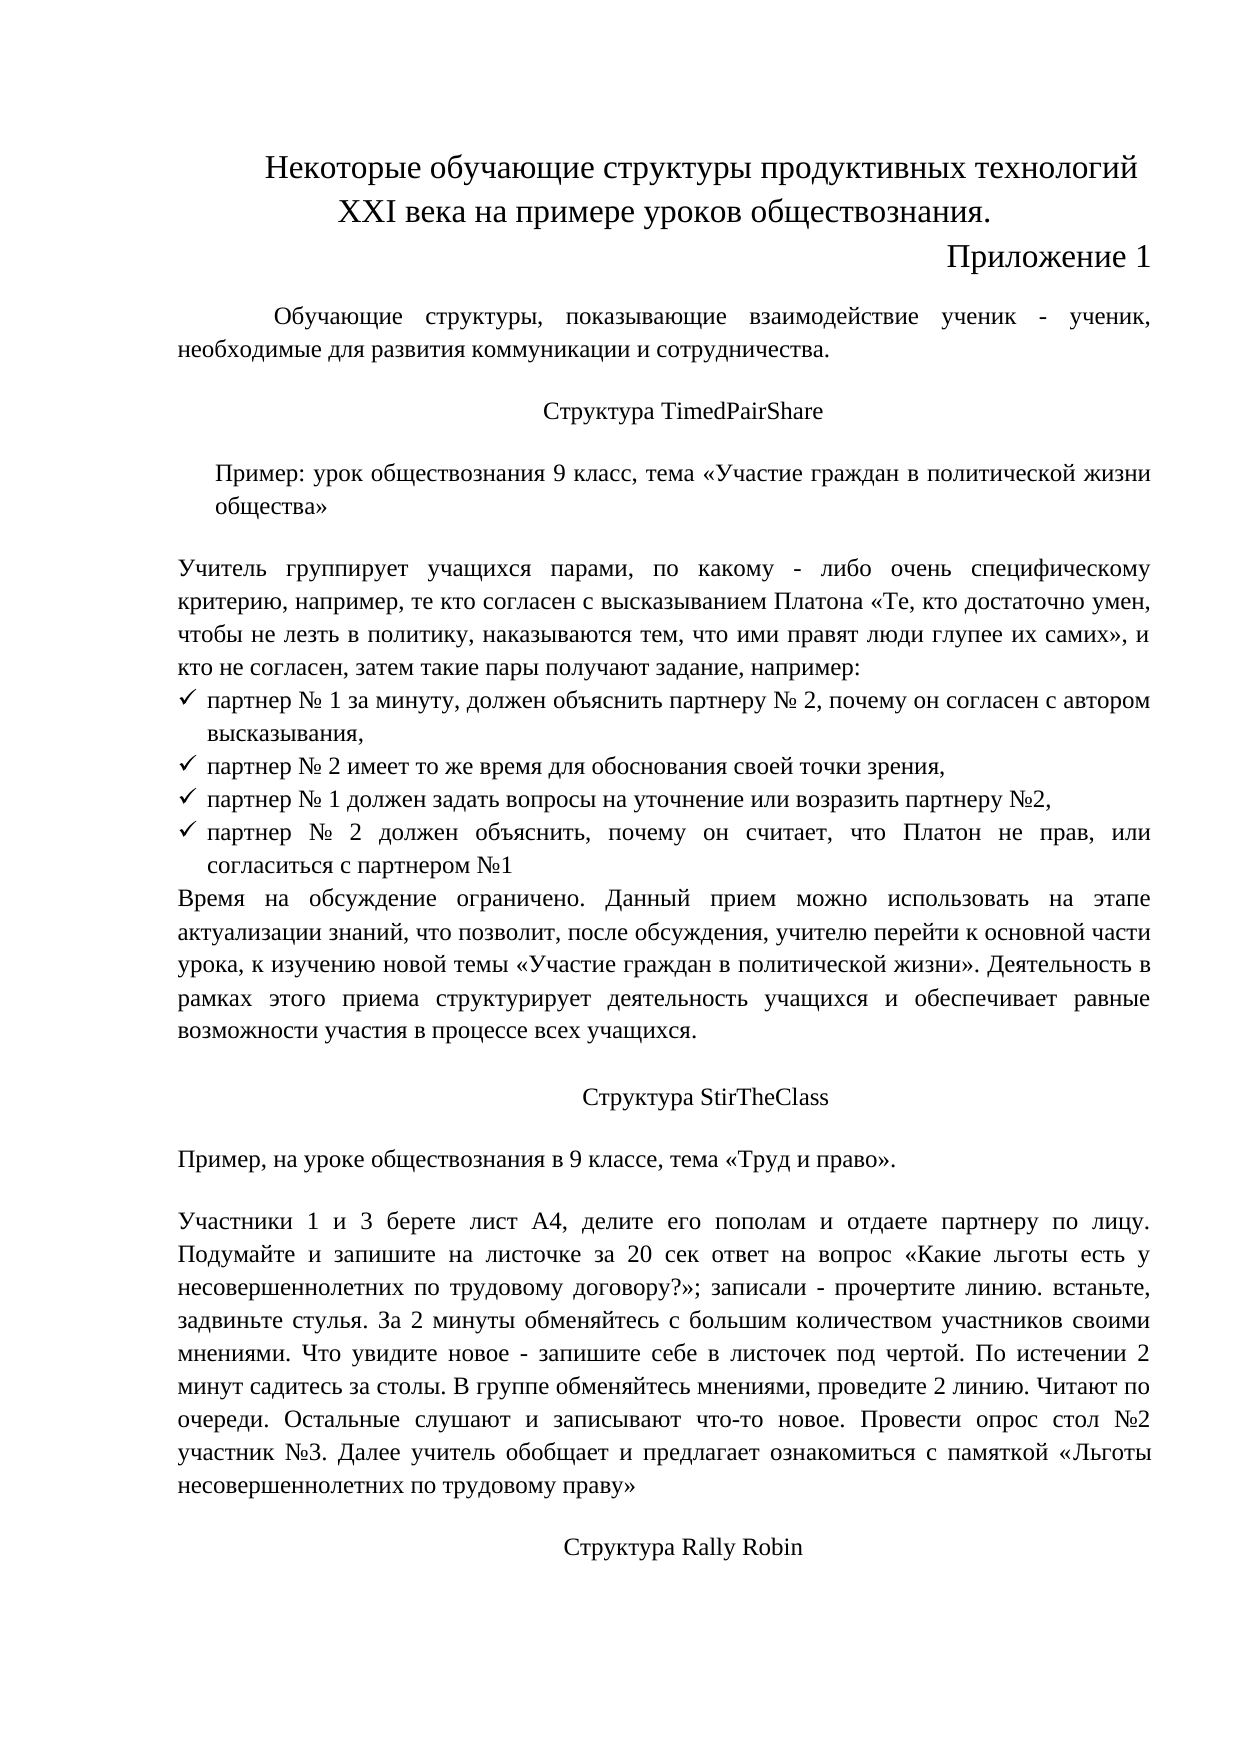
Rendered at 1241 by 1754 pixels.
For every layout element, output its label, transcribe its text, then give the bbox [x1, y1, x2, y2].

list партнер № 2 должен объяснить, почему он считает, что Платон не прав, или согласиться с партнером №1 [177, 817, 1152, 879]
text Приложение 1 [177, 236, 1152, 274]
list партнер № 2 имеет то же время для обоснования своей точки зрения, [177, 751, 1152, 780]
text Время на обсуждение ограничено. Данный прием можно использовать на этапе актуализации знаний, что позволит, после обсуждения, учителю перейти к основной части урока, к изучению новой темы «Участие граждан в политической жизни». Деятельность в рамках этого приема структурирует деятельность учащихся и обеспечивает равные возможности участия в процессе всех учащихся. [177, 883, 1152, 1044]
text Участники 1 и 3 берете лист А4, делите его пополам и отдаете партнеру по лицу. Подумайте и запишите на листочке за 20 сек ответ на вопрос «Какие льготы есть у несовершеннолетних по трудовому договору?»; записали - прочертите линию. встаньте, задвиньте стулья. За 2 минуты обменяйтесь с большим количеством участников своими мнениями. Что увидите новое - запишите себе в листочек под чертой. По истечении 2 минут садитесь за столы. В группе обменяйтесь мнениями, проведите 2 линию. Читают по очереди. Остальные слушают и записывают что-то новое. Провести опрос стол №2 участник №3. Далее учитель обобщает и предлагает ознакомиться с памяткой «Льготы несовершеннолетних по трудовому праву» [177, 1206, 1152, 1499]
text Учитель группирует учащихся парами, по какому - либо очень специфическому критерию, например, те кто согласен с высказыванием Платона «Те, кто достаточно умен, чтобы не лезть в политику, наказываются тем, что ими правят люди глупее их самих», и кто не согласен, затем такие пары получают задание, например: [177, 553, 1152, 681]
text Структура TimedPairShare [215, 396, 1152, 425]
list партнер № 1 должен задать вопросы на уточнение или возразить партнеру №2, [177, 784, 1152, 813]
text Обучающие структуры, показывающие взаимодействие ученик - ученик, необходимые для развития коммуникации и сотрудничества. [177, 301, 1152, 362]
text Пример: урок обществознания 9 класс, тема «Участие граждан в политической жизни общества» [215, 458, 1152, 520]
text Пример, на уроке обществознания в 9 классе, тема «Труд и право». [177, 1144, 1152, 1173]
list партнер № 1 за минуту, должен объяснить партнеру № 2, почему он согласен с автором высказывания, [177, 685, 1152, 747]
text Структура Rally Robin [215, 1532, 1152, 1561]
text Некоторые обучающие структуры продуктивных технологий XXI века на примере уроков обществознания. [177, 148, 1152, 230]
list Структура StirTheClass [260, 1082, 1152, 1110]
